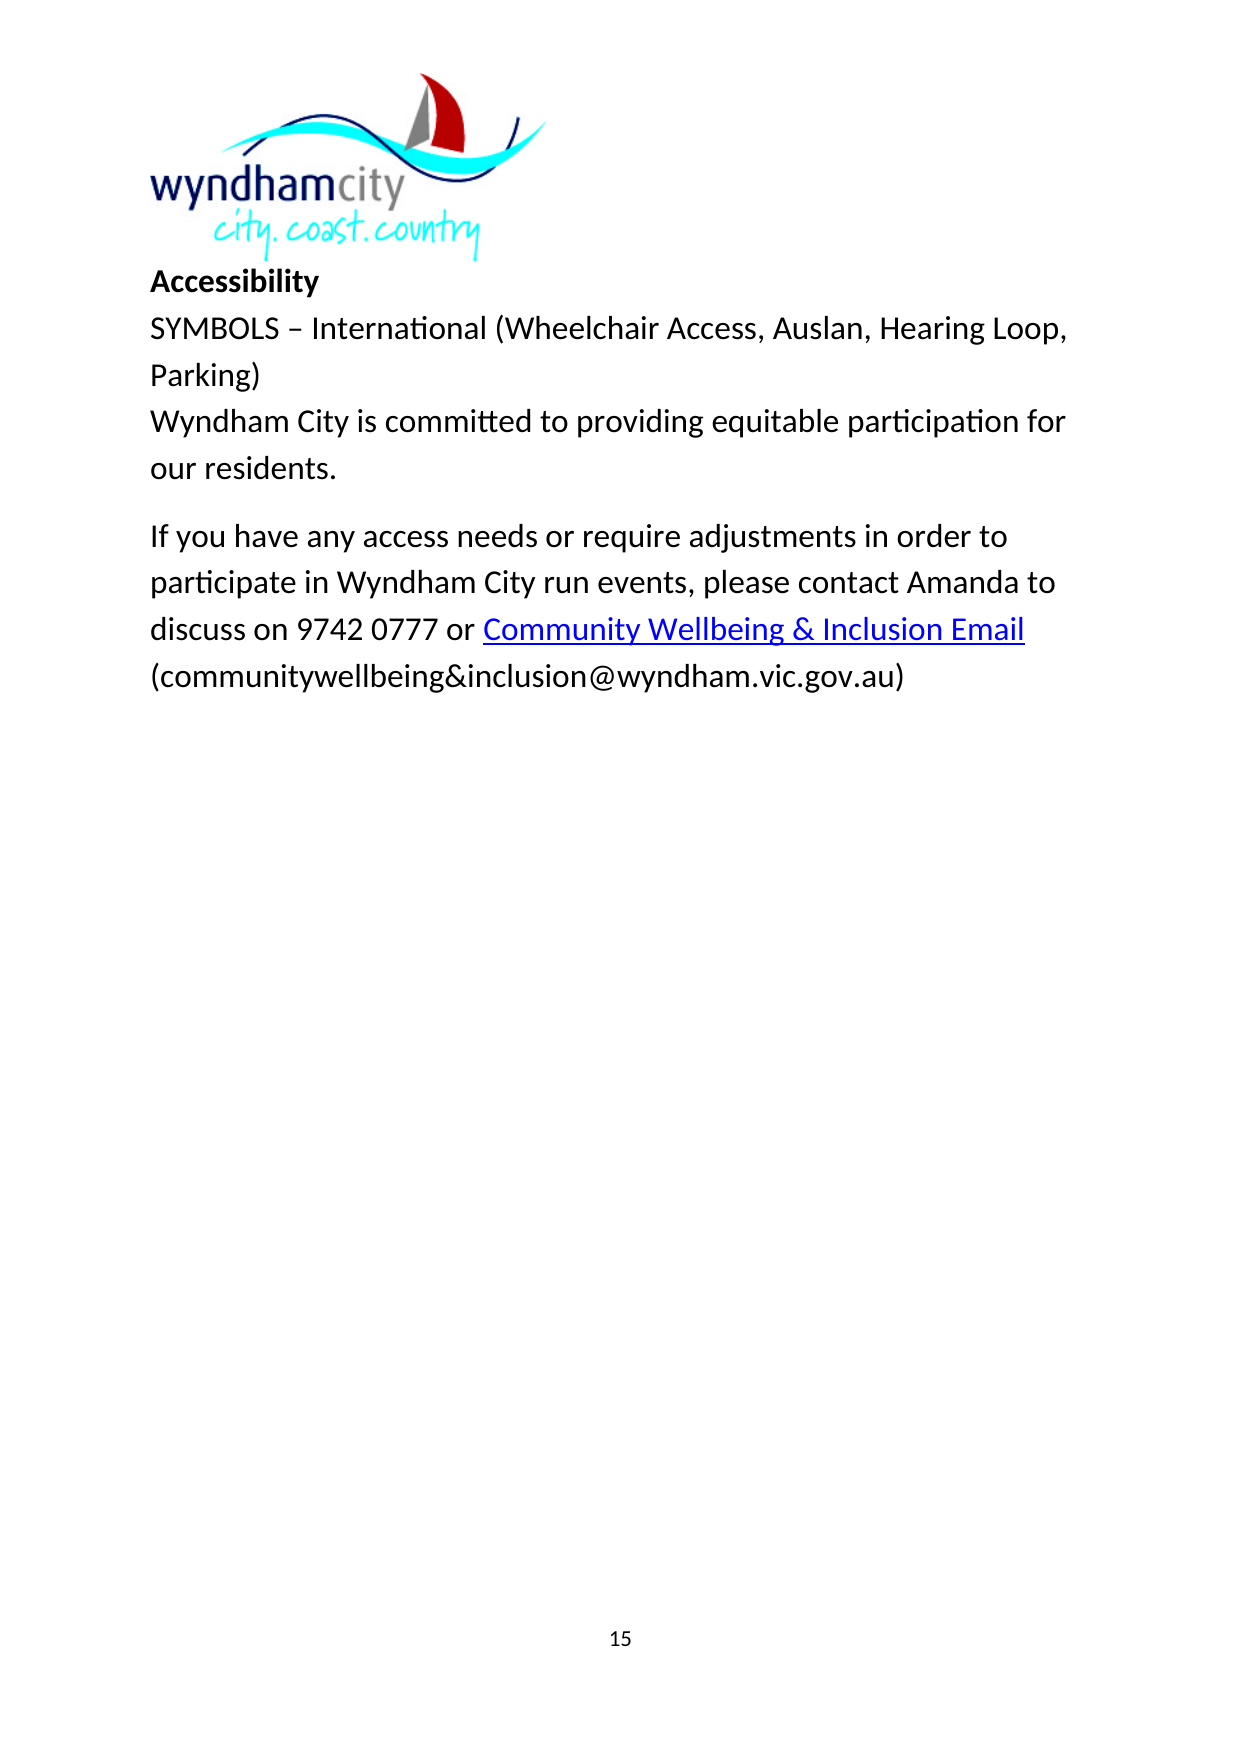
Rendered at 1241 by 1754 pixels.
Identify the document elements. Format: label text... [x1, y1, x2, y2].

picture [150, 73, 547, 261]
text If you have any access needs or require adjustments in order to participate in Wyndham City run events, please contact Amanda to discuss on 9742 0777 or Community Wellbeing & Inclusion Email (communitywellbeing&inclusion@wyndham.vic.gov.au) [150, 515, 1090, 696]
subtitle Accessibility [150, 260, 1090, 301]
text Wyndham City is committed to providing equitable participation for our residents. [150, 400, 1090, 488]
text SYMBOLS – International (Wheelchair Access, Auslan, Hearing Loop, Parking) [150, 307, 1090, 394]
